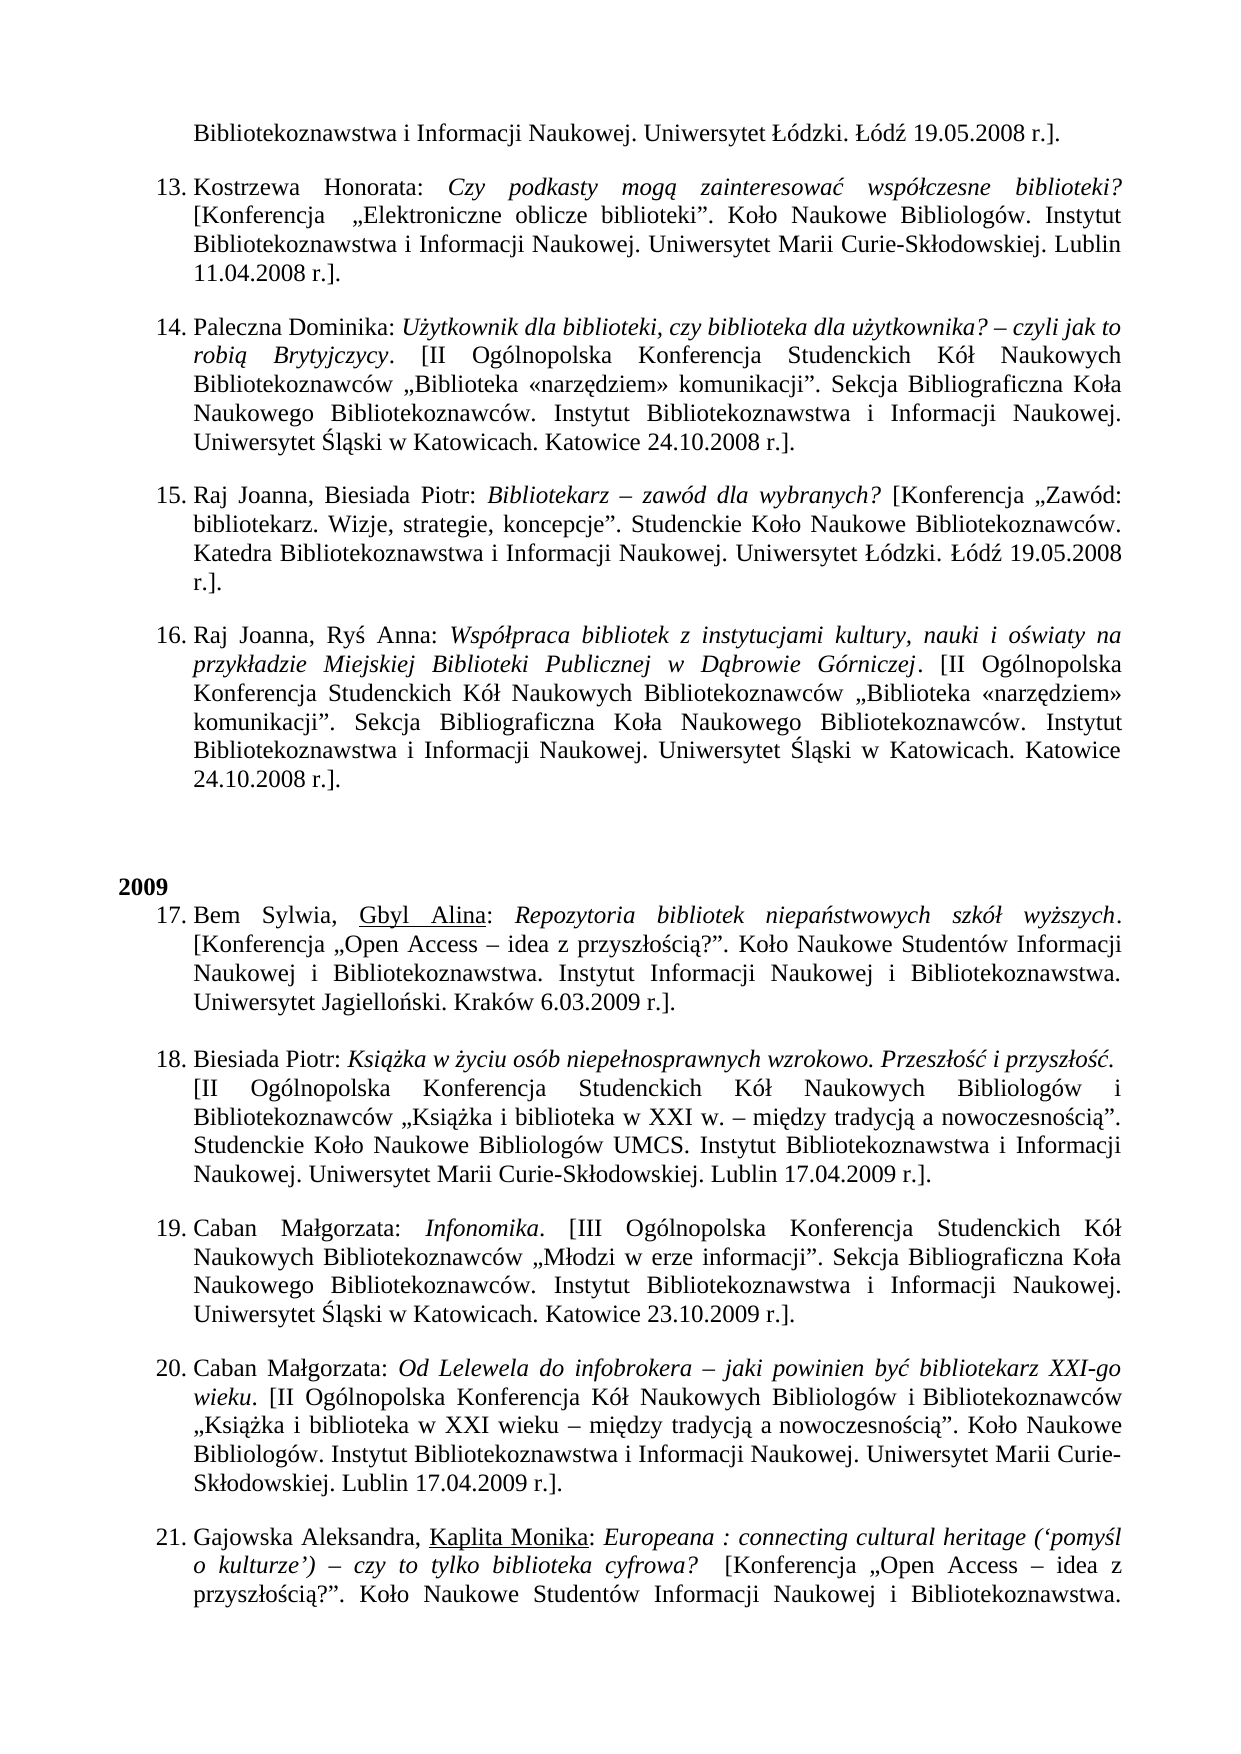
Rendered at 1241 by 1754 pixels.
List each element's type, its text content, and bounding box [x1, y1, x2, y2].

list Biesiada Piotr: Książka w życiu osób niepełnosprawnych wzrokowo. Przeszłość i przyszłość. [II Ogólnopolska Konferencja Studenckich Kół Naukowych Bibliologów i Bibliotekoznawców „Książka i biblioteka w XXI w. – między tradycją a nowoczesnością”. Studenckie Koło Naukowe Bibliologów UMCS. Instytut Bibliotekoznawstwa i Informacji Naukowej. Uniwersytet Marii Curie-Skłodowskiej. Lublin 17.04.2009 r.]. [156, 1044, 1122, 1188]
list Caban Małgorzata: Infonomika. [III Ogólnopolska Konferencja Studenckich Kół Naukowych Bibliotekoznawców „Młodzi w erze informacji”. Sekcja Bibliograficzna Koła Naukowego Bibliotekoznawców. Instytut Bibliotekoznawstwa i Informacji Naukowej. Uniwersytet Śląski w Katowicach. Katowice 23.10.2009 r.]. [156, 1213, 1122, 1328]
text 2009 [118, 872, 1122, 901]
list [156, 118, 1122, 147]
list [156, 1522, 1122, 1608]
list Raj Joanna, Ryś Anna: Współpraca bibliotek z instytucjami kultury, nauki i oświaty na przykładzie Miejskiej Biblioteki Publicznej w Dąbrowie Górniczej. [II Ogólnopolska Konferencja Studenckich Kół Naukowych Bibliotekoznawców „Biblioteka «narzędziem» komunikacji”. Sekcja Bibliograficzna Koła Naukowego Bibliotekoznawców. Instytut Bibliotekoznawstwa i Informacji Naukowej. Uniwersytet Śląski w Katowicach. Katowice 24.10.2008 r.]. [156, 621, 1122, 793]
list Kostrzewa Honorata: Czy podkasty mogą zainteresować współczesne biblioteki? [Konferencja „Elektroniczne oblicze biblioteki”. Koło Naukowe Bibliologów. Instytut Bibliotekoznawstwa i Informacji Naukowej. Uniwersytet Marii Curie-Skłodowskiej. Lublin 11.04.2008 r.]. [156, 172, 1122, 287]
list Raj Joanna, Biesiada Piotr: Bibliotekarz – zawód dla wybranych? [Konferencja „Zawód: bibliotekarz. Wizje, strategie, koncepcje”. Studenckie Koło Naukowe Bibliotekoznawców. Katedra Bibliotekoznawstwa i Informacji Naukowej. Uniwersytet Łódzki. Łódź 19.05.2008 r.]. [156, 481, 1122, 596]
list Caban Małgorzata: Od Lelewela do infobrokera – jaki powinien być bibliotekarz XXI-go wieku. [II Ogólnopolska Konferencja Kół Naukowych Bibliologów i Bibliotekoznawców „Książka i biblioteka w XXI wieku – między tradycją a nowoczesnością”. Koło Naukowe Bibliologów. Instytut Bibliotekoznawstwa i Informacji Naukowej. Uniwersytet Marii Curie-Skłodowskiej. Lublin 17.04.2009 r.]. [156, 1353, 1122, 1497]
list Paleczna Dominika: Użytkownik dla biblioteki, czy biblioteka dla użytkownika? – czyli jak to robią Brytyjczycy. [II Ogólnopolska Konferencja Studenckich Kół Naukowych Bibliotekoznawców „Biblioteka «narzędziem» komunikacji”. Sekcja Bibliograficzna Koła Naukowego Bibliotekoznawców. Instytut Bibliotekoznawstwa i Informacji Naukowej. Uniwersytet Śląski w Katowicach. Katowice 24.10.2008 r.]. [156, 312, 1122, 456]
list Bem Sylwia, Gbyl Alina: Repozytoria bibliotek niepaństwowych szkół wyższych. [Konferencja „Open Access – idea z przyszłością?”. Koło Naukowe Studentów Informacji Naukowej i Bibliotekoznawstwa. Instytut Informacji Naukowej i Bibliotekoznawstwa. Uniwersytet Jagielloński. Kraków 6.03.2009 r.]. [156, 901, 1122, 1016]
